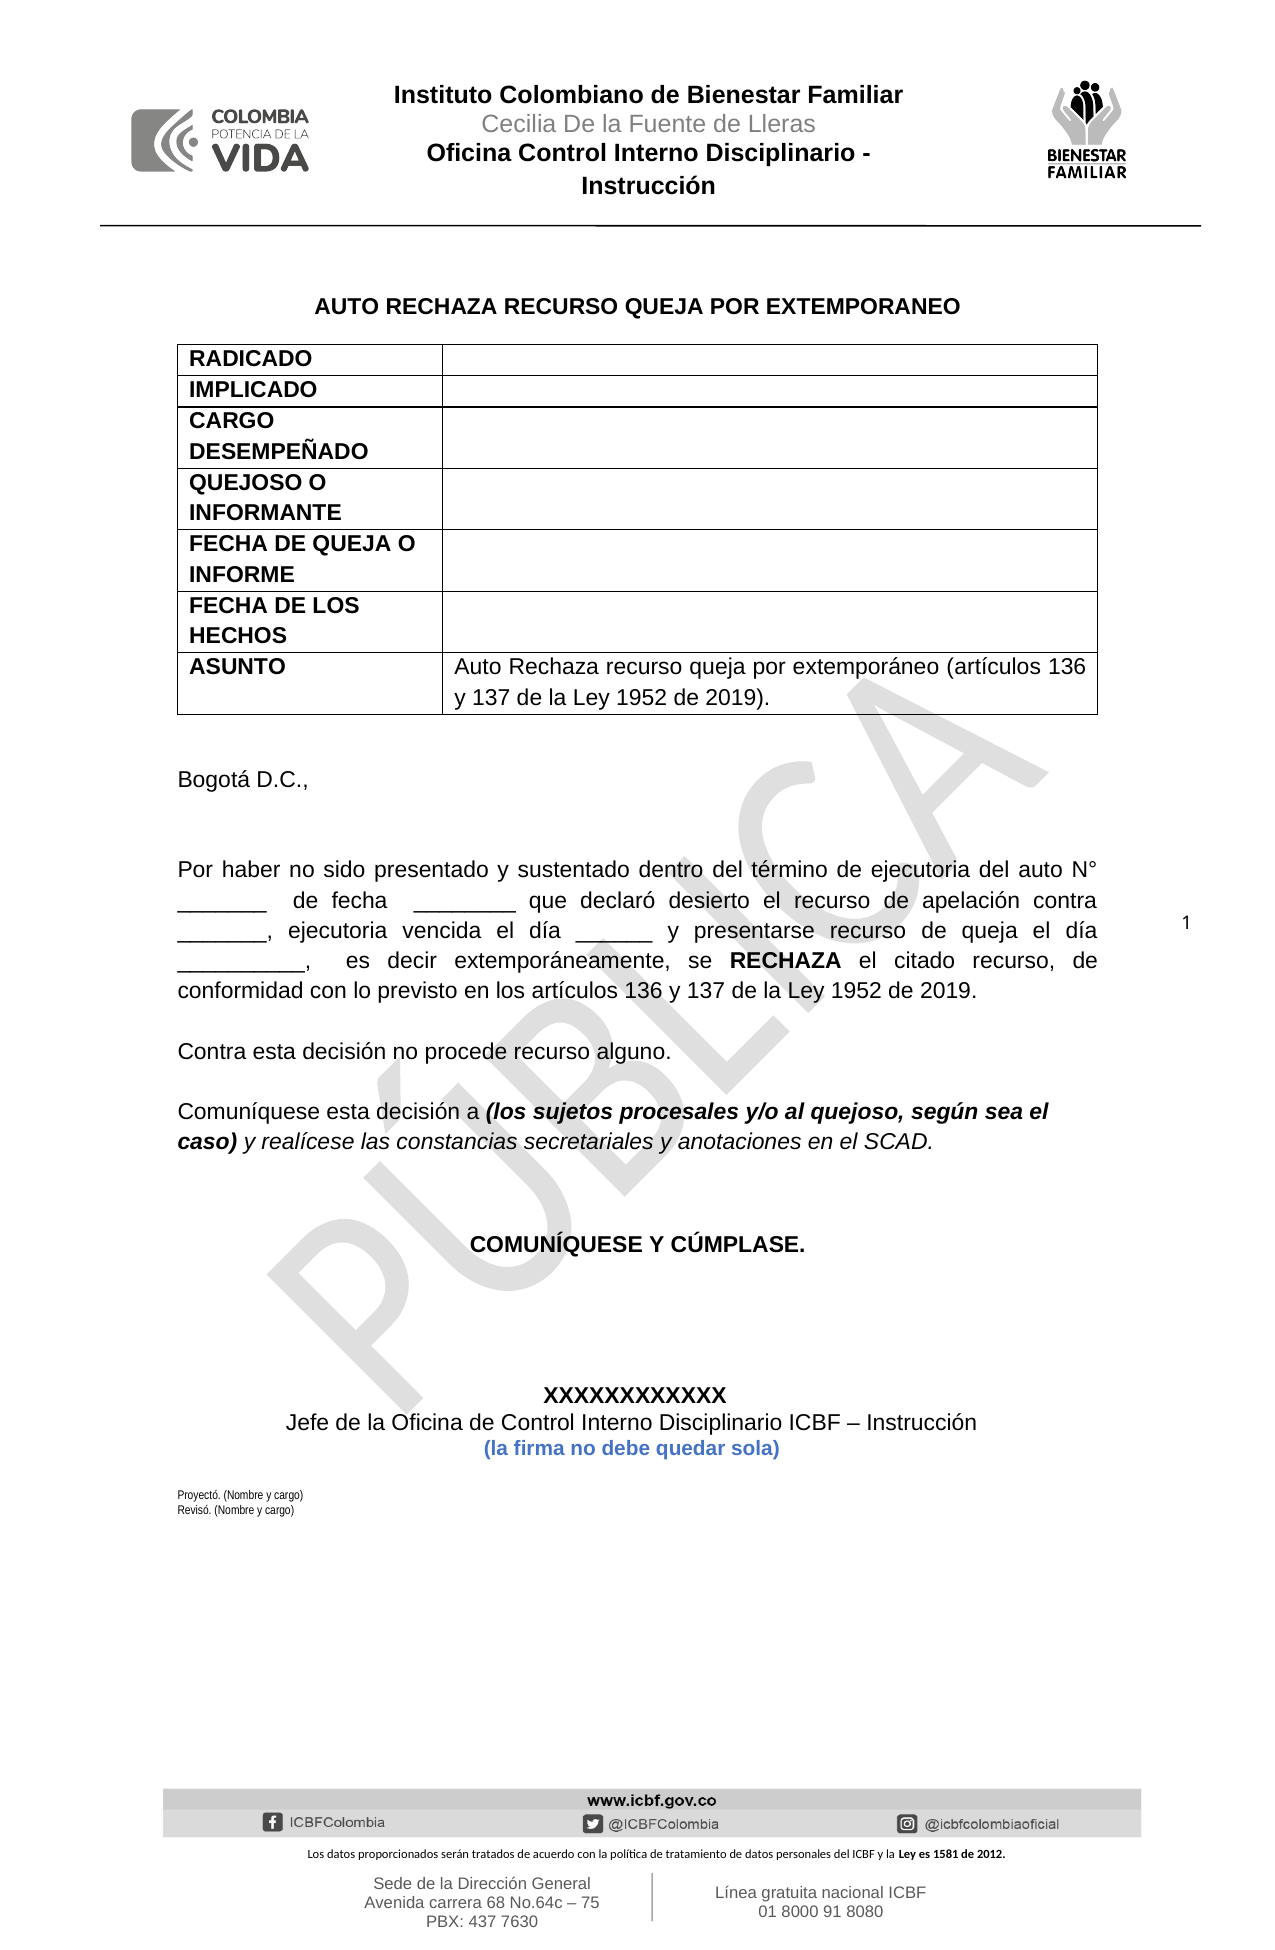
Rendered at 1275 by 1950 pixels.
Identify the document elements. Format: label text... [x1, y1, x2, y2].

table_cell Auto Rechaza recurso queja por extemporáneo (artículos 136 y 137 de la Ley 1952 de 2019). [443, 653, 1097, 714]
table_cell IMPLICADO [178, 376, 442, 406]
table_cell [443, 408, 1097, 468]
table_cell CARGO DESEMPEÑADO [178, 408, 442, 468]
text AUTO RECHAZA RECURSO QUEJA POR EXTEMPORANEO [177, 293, 1098, 319]
table_cell FECHA DE QUEJA O INFORME [178, 530, 442, 591]
table_header [443, 345, 1097, 375]
text Revisó. (Nombre y cargo) [177, 1502, 1098, 1517]
text COMUNÍQUESE Y CÚMPLASE. [177, 1231, 1098, 1258]
table_cell FECHA DE LOS HECHOS [178, 592, 442, 652]
text Proyectó. (Nombre y cargo) [177, 1488, 1098, 1502]
text Por haber no sido presentado y sustentado dentro del término de ejecutoria del auto N° _______ de fecha ________ que declaró desierto el recurso de apelación contra _______, ejecutoria vencida el día ______ y presentarse recurso de queja el día __________, es decir extemporáneamente, se RECHAZA el citado recurso, de conformidad con lo previsto en los artículos 136 y 137 de la Ley 1952 de 2019. [177, 856, 1098, 1004]
text (la firma no debe quedar sola) [177, 1435, 1098, 1459]
text Bogotá D.C., [177, 766, 1098, 792]
text Comuníquese esta decisión a (los sujetos procesales y/o al quejoso, según sea el caso) y realícese las constancias secretariales y anotaciones en el SCAD. [177, 1098, 1098, 1155]
table_cell [443, 469, 1097, 529]
table_cell [443, 376, 1097, 406]
table_header RADICADO [178, 345, 442, 375]
table_cell ASUNTO [178, 653, 442, 714]
picture [160, 1768, 1143, 1941]
picture [1039, 75, 1135, 184]
text XXXXXXXXXXXX [177, 1382, 1098, 1409]
text Contra esta decisión no procede recurso alguno. [177, 1038, 1098, 1064]
table_cell QUEJOSO O INFORMANTE [178, 469, 442, 529]
text Jefe de la Oficina de Control Interno Disciplinario ICBF – Instrucción [177, 1409, 1098, 1435]
table_cell [443, 530, 1097, 591]
picture [119, 97, 321, 185]
table_cell [443, 592, 1097, 652]
